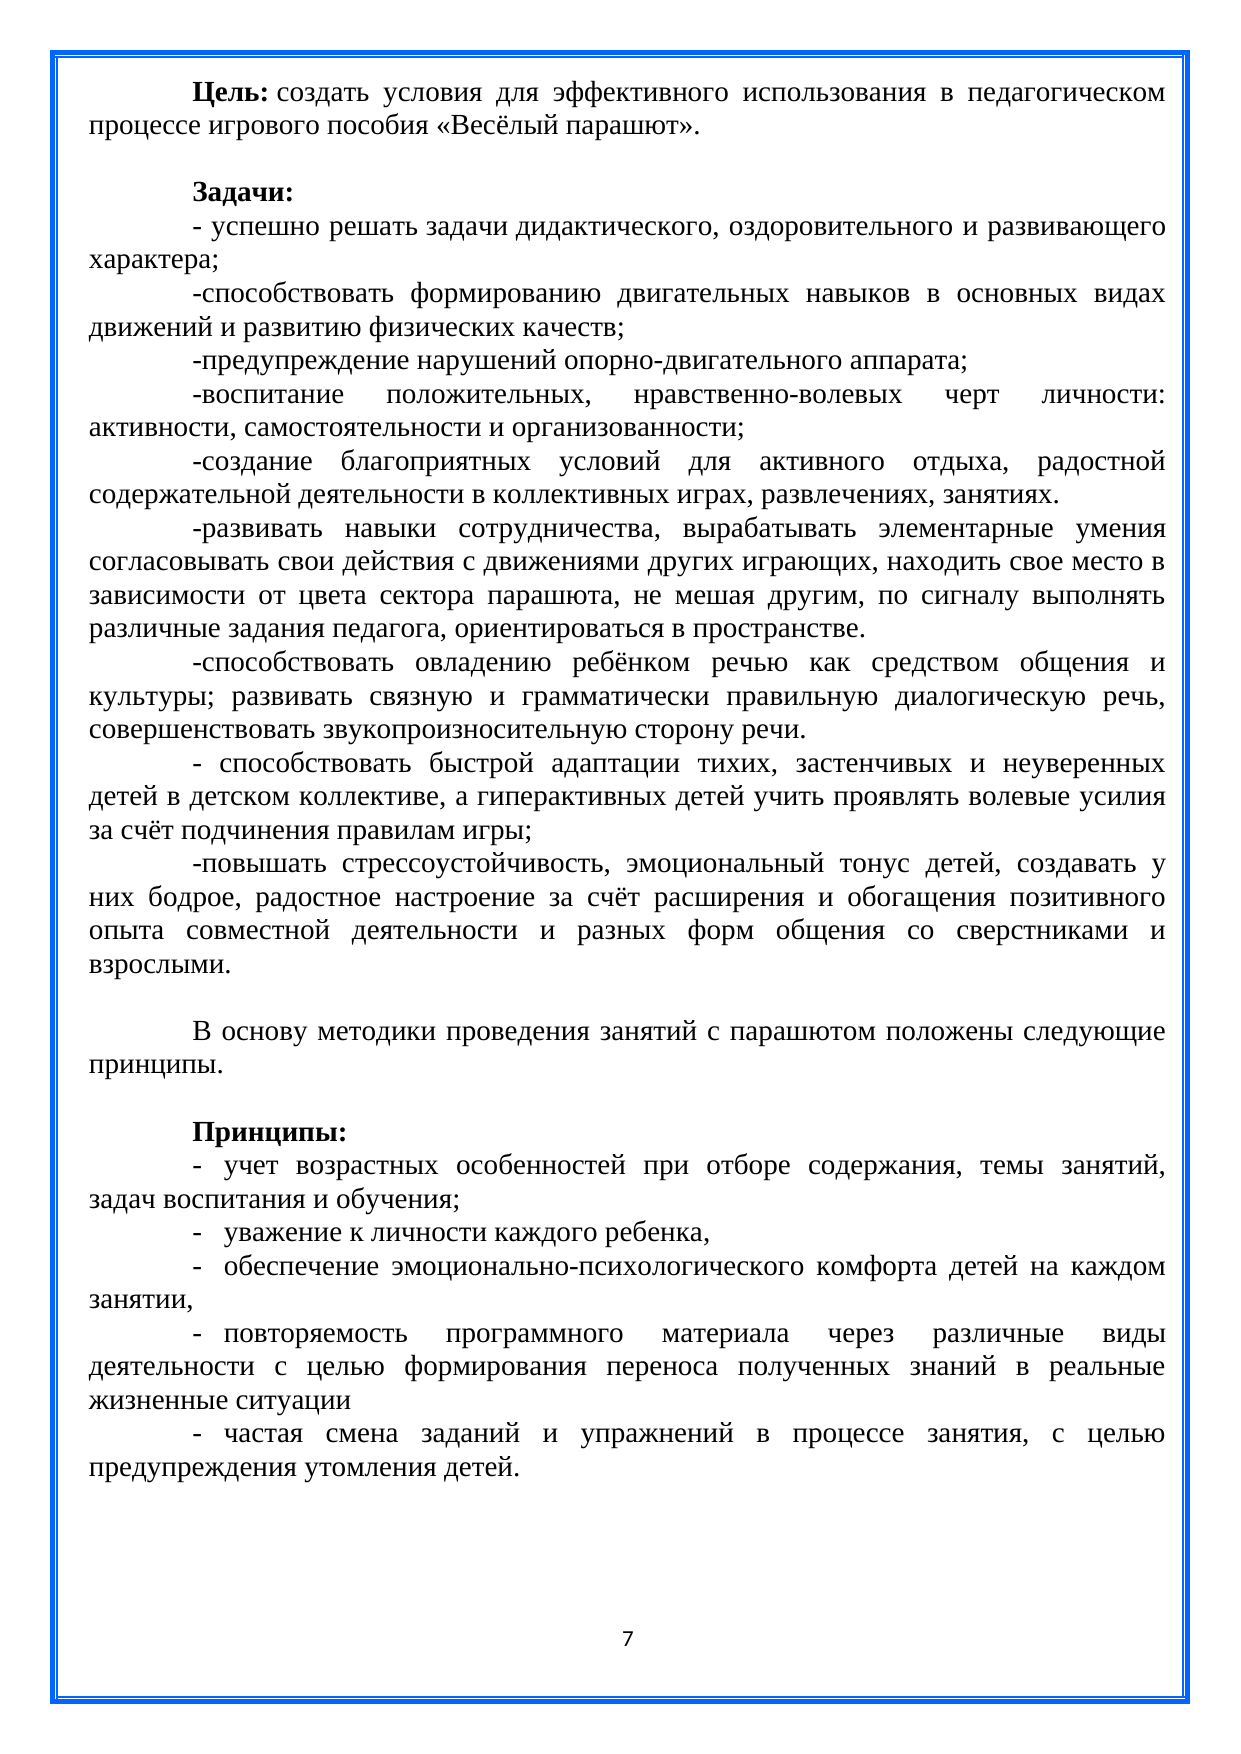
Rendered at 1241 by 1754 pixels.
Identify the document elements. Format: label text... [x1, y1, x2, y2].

text - способствовать быстрой адаптации тихих, застенчивых и неуверенных детей в детском коллективе, а гиперактивных детей учить проявлять волевые усилия за счёт подчинения правилам игры; [89, 745, 1167, 845]
text Цель: создать условия для эффективного использования в педагогическом процессе игрового пособия «Весёлый парашют». [89, 74, 1167, 141]
text Задачи: [89, 174, 1167, 208]
text - обеспечение эмоционально-психологического комфорта детей на каждом занятии, [89, 1248, 1167, 1315]
text -создание благоприятных условий для активного отдыха, радостной содержательной деятельности в коллективных играх, развлечениях, занятиях. [89, 443, 1167, 510]
text - уважение к личности каждого ребенка, [89, 1214, 1167, 1248]
text -развивать навыки сотрудничества, вырабатывать элементарные умения согласовывать свои действия с движениями других играющих, находить свое место в зависимости от цвета сектора парашюта, не мешая другим, по сигналу выполнять различные задания педагога, ориентироваться в пространстве. [89, 510, 1167, 644]
text -предупреждение нарушений опорно-двигательного аппарата; [89, 342, 1167, 376]
text - учет возрастных особенностей при отборе содержания, темы занятий, задач воспитания и обучения; [89, 1147, 1167, 1214]
text -повышать стрессоустойчивость, эмоциональный тонус детей, создавать у них бодрое, радостное настроение за счёт расширения и обогащения позитивного опыта совместной деятельности и разных форм общения со сверстниками и взрослыми. [89, 845, 1167, 979]
text -способствовать овладению ребёнком речью как средством общения и культуры; развивать связную и грамматически правильную диалогическую речь, совершенствовать звукопроизносительную сторону речи. [89, 644, 1167, 745]
text Принципы: [89, 1114, 1167, 1147]
text -воспитание положительных, нравственно-волевых черт личности: активности, самостоятельности и организованности; [89, 376, 1167, 443]
text В основу методики проведения занятий с парашютом положены следующие принципы. [89, 1013, 1167, 1080]
text - повторяемость программного материала через различные виды деятельности с целью формирования переноса полученных знаний в реальные жизненные ситуации [89, 1315, 1167, 1416]
text -способствовать формированию двигательных навыков в основных видах движений и развитию физических качеств; [89, 275, 1167, 342]
text - успешно решать задачи дидактического, оздоровительного и развивающего характера; [89, 208, 1167, 275]
text - частая смена заданий и упражнений в процессе занятия, с целью предупреждения утомления детей. [89, 1416, 1167, 1483]
